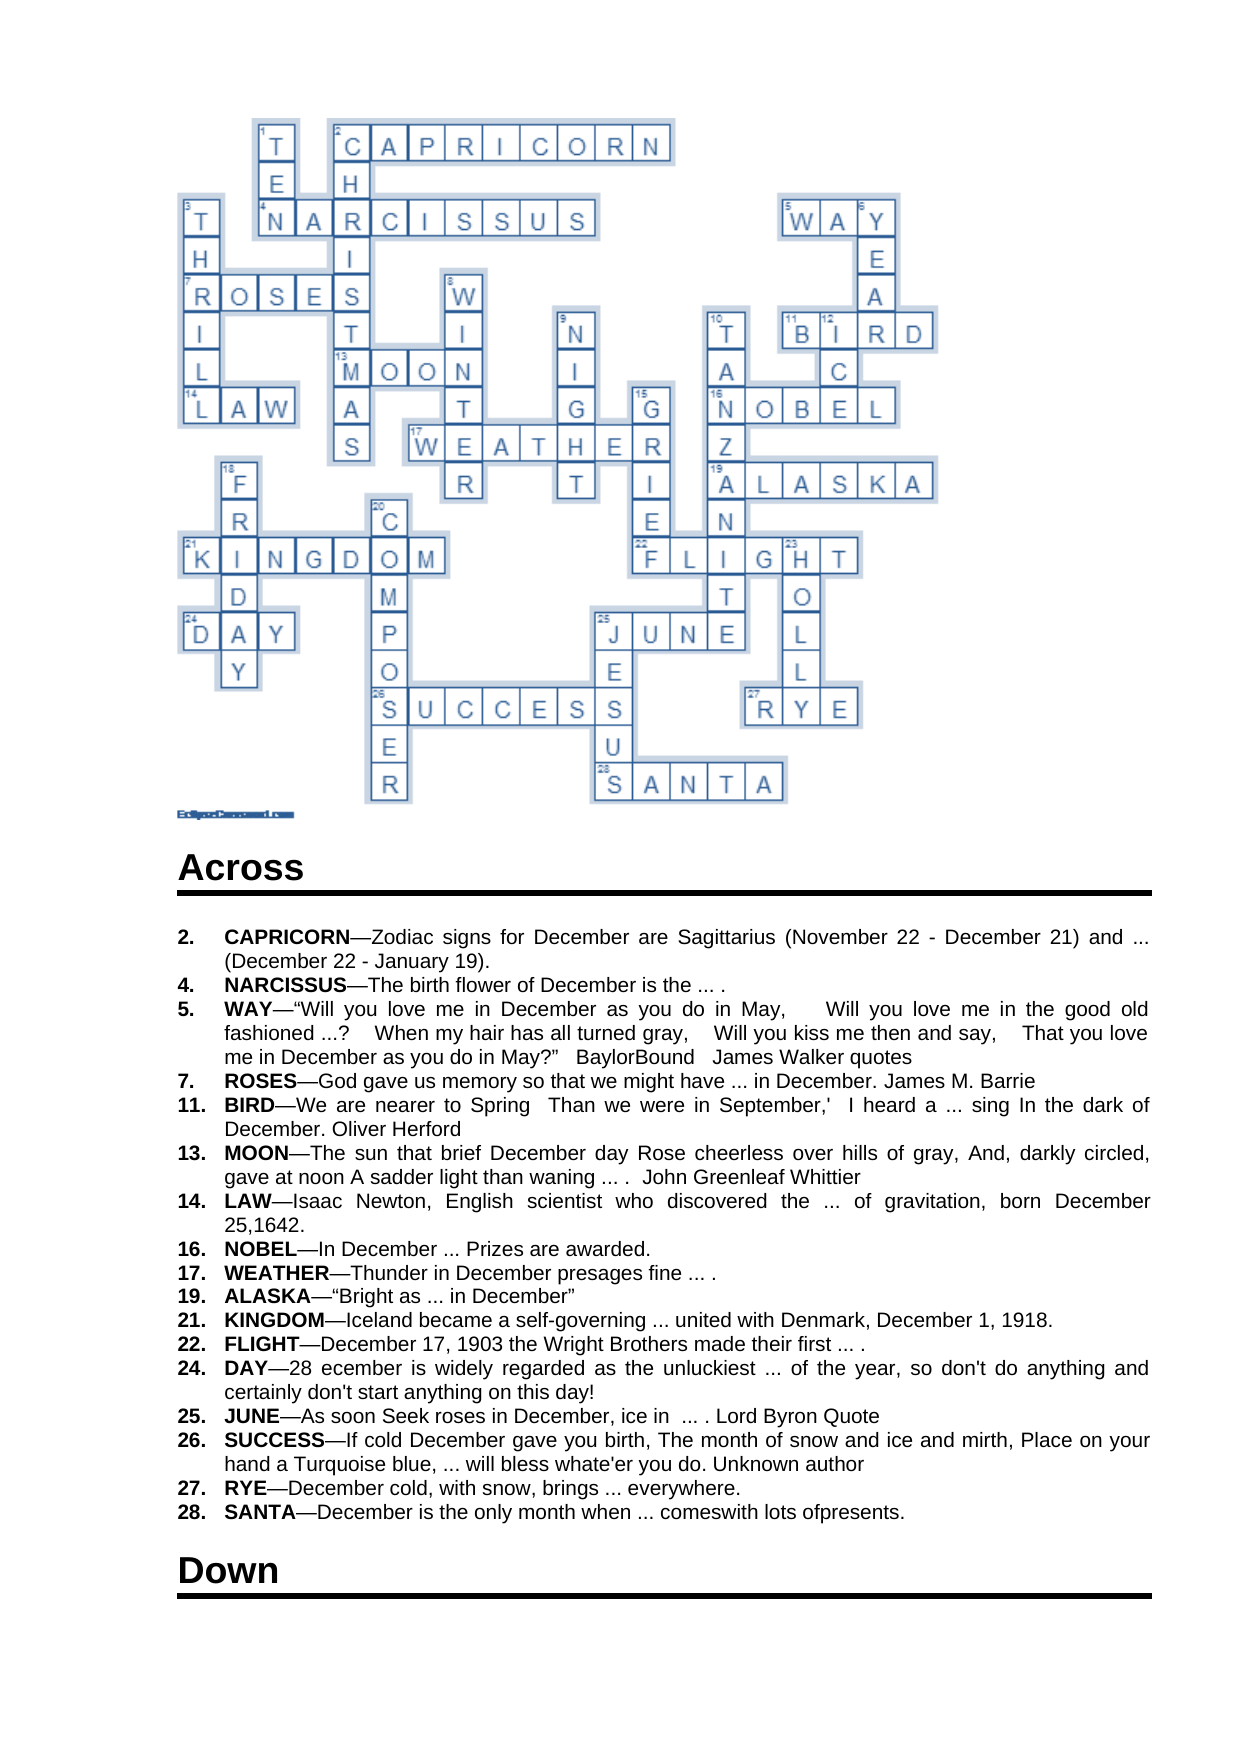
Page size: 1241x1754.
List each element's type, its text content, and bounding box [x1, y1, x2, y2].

text Down [177, 1548, 1152, 1593]
text 5. WAY—“Will you love me in December as you do in May, Will you love me in the good old fashioned ...? When my hair has all turned gray, Will you kiss me then and say, That you love me in December as you do in May?” BaylorBound James Walker quotes [177, 997, 1152, 1069]
text 24. DAY—28 ecember is widely regarded as the unluckiest ... of the year, so don't do anything and certainly don't start anything on this day! [177, 1356, 1152, 1404]
text 26. SUCCESS—If cold December gave you birth, The month of snow and ice and mirth, Place on your hand a Turquoise blue, ... will bless whate'er you do. Unknown author [177, 1428, 1152, 1476]
text 17. WEATHER—Thunder in December presages fine ... . [177, 1260, 1152, 1284]
text 4. NARCISSUS—The birth flower of December is the ... . [177, 973, 1152, 997]
text 7. ROSES—God gave us memory so that we might have ... in December. James M. Barrie [177, 1069, 1152, 1093]
text 25. JUNE—As soon Seek roses in December, ice in ... . Lord Byron Quote [177, 1404, 1152, 1428]
text 21. KINGDOM—Iceland became a self-governing ... united with Denmark, December 1, 1918. [177, 1308, 1152, 1332]
text 11. BIRD—We are nearer to Spring Than we were in September,' I heard a ... sing In the dark of December. Oliver Herford [177, 1093, 1152, 1141]
text 28. SANTA—December is the only month when ... comeswith lots ofpresents. [177, 1500, 1152, 1524]
text 14. LAW—Isaac Newton, English scientist who discovered the ... of gravitation, born December 25,1642. [177, 1188, 1152, 1236]
text 27. RYE—December cold, with snow, brings ... everywhere. [177, 1476, 1152, 1500]
text 2. CAPRICORN—Zodiac signs for December are Sagittarius (November 22 - December 21) and ... (December 22 - January 19). [177, 925, 1152, 973]
text 19. ALASKA—“Bright as ... in December” [177, 1284, 1152, 1308]
text 16. NOBEL—In December ... Prizes are awarded. [177, 1236, 1152, 1260]
text Across [177, 845, 1152, 890]
text 13. MOON—The sun that brief December day Rose cheerless over hills of gray, And, darkly circled, gave at noon A sadder light than waning ... . John Greenleaf Whittier [177, 1141, 1152, 1188]
text 22. FLIGHT—December 17, 1903 the Wright Brothers made their first ... . [177, 1332, 1152, 1356]
